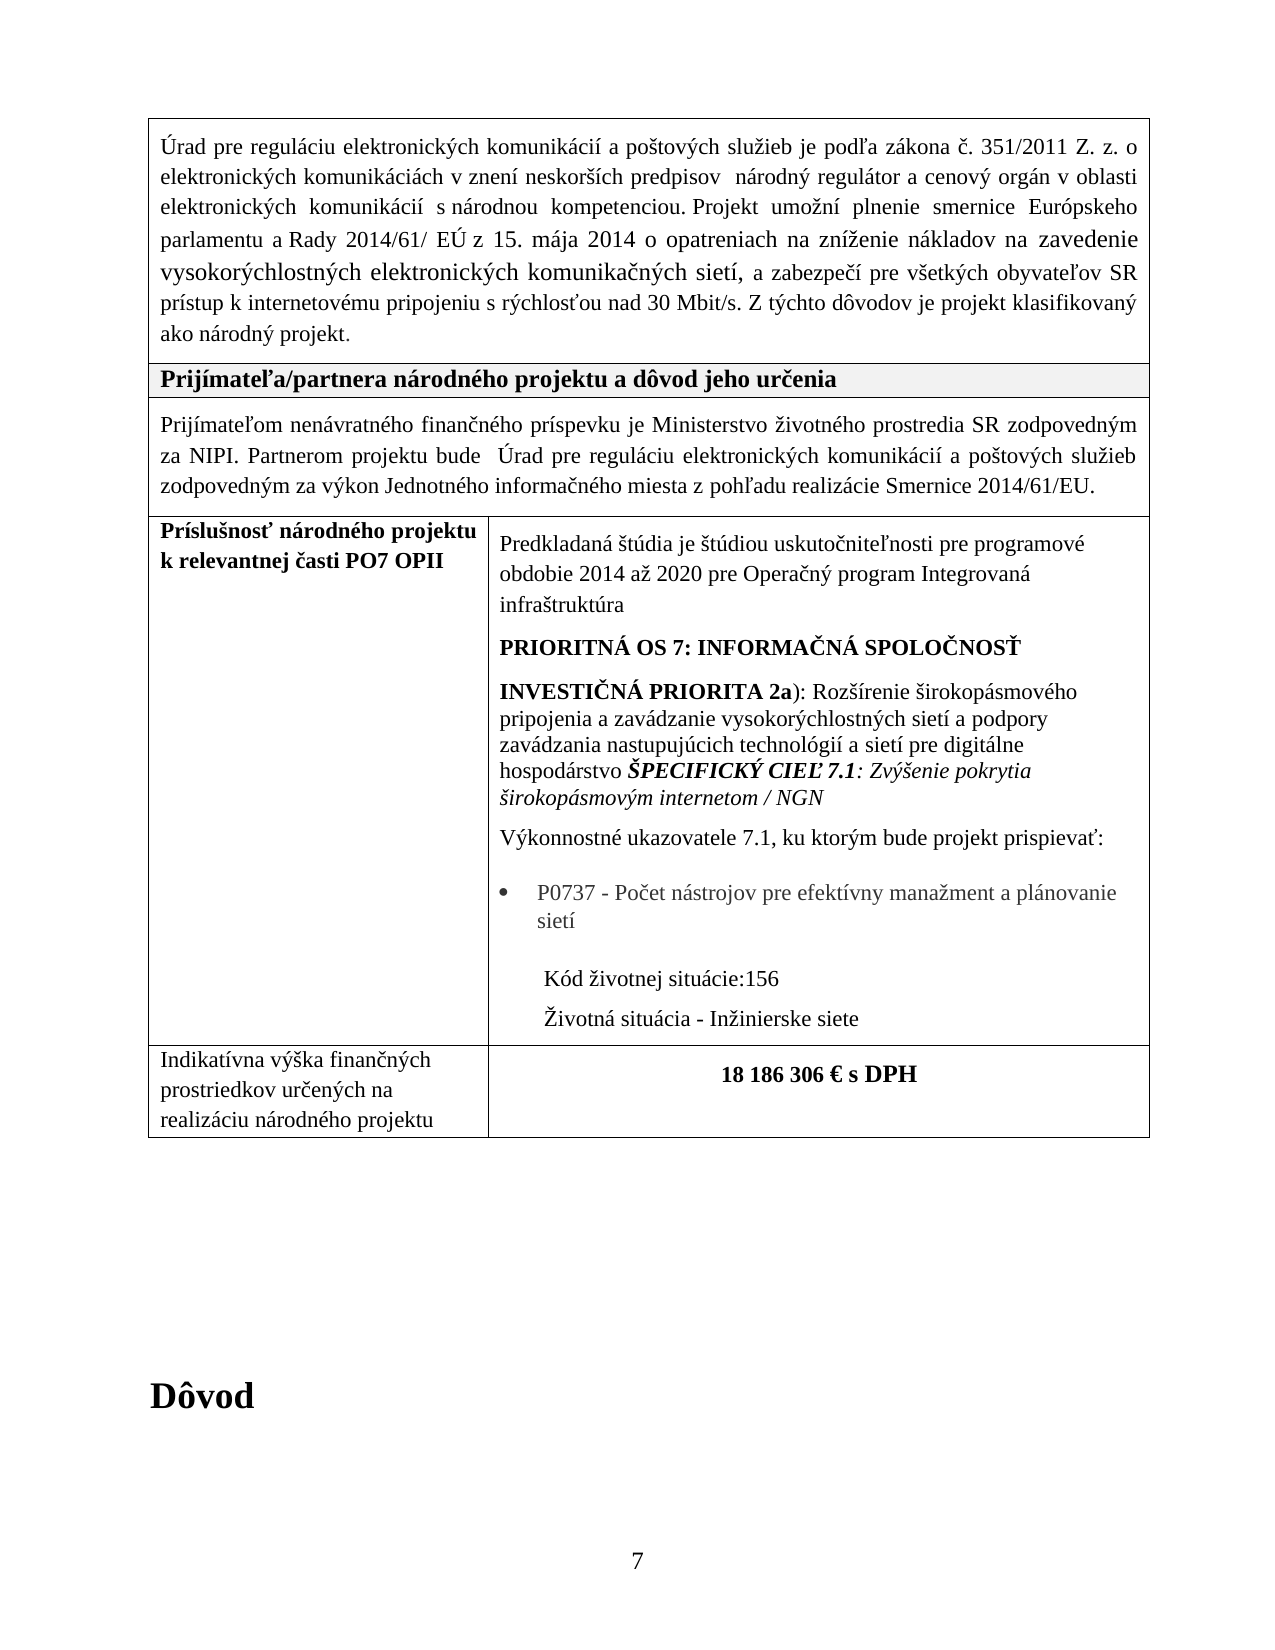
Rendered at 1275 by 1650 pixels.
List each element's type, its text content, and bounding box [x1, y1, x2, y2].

table_cell Prijímateľa/partnera národného projektu a dôvod jeho určenia [149, 364, 1149, 397]
table_cell Predkladaná štúdia je štúdiou uskutočniteľnosti pre programové obdobie 2014 až 2020 pre Operačný program Integrovaná infraštruktúra PRIORITNÁ OS 7: INFORMAČNÁ SPOLOČNOSŤ INVESTIČNÁ PRIORITA 2a): Rozšírenie širokopásmového pripojenia a zavádzanie vysokorýchlostných sietí a podpory zavádzania nastupujúcich technológií a sietí pre digitálne hospodárstvo ŠPECIFICKÝ CIEĽ 7.1: Zvýšenie pokrytia širokopásmovým internetom / NGN Výkonnostné ukazovatele 7.1, ku ktorým bude projekt prispievať: P0737 - Počet nástrojov pre efektívny manažment a plánovanie sietí Kód životnej situácie:156 Životná situácia - Inžinierske siete [489, 517, 1149, 1045]
table_cell Indikatívna výška finančných prostriedkov určených na realizáciu národného projektu [149, 1046, 488, 1137]
subtitle Dôvod [150, 1373, 1125, 1416]
table_cell Úrad pre reguláciu elektronických komunikácií a poštových služieb je podľa zákona č. 351/2011 Z. z. o elektronických komunikáciách v znení neskorších predpisov národný regulátor a cenový orgán v oblasti elektronických komunikácií s národnou kompetenciou. Projekt umožní plnenie smernice Európskeho parlamentu a Rady 2014/61/ EÚ z 15. mája 2014 o opatreniach na zníženie nákladov na zavedenie vysokorýchlostných elektronických komunikačných sietí, a zabezpečí pre všetkých obyvateľov SR prístup k internetovému pripojeniu s rýchlosťou nad 30 Mbit/s. Z týchto dôvodov je projekt klasifikovaný ako národný projekt. [149, 119, 1149, 363]
table_cell Prijímateľom nenávratného finančného príspevku je Ministerstvo životného prostredia SR zodpovedným za NIPI. Partnerom projektu bude Úrad pre reguláciu elektronických komunikácií a poštových služieb zodpovedným za výkon Jednotného informačného miesta z pohľadu realizácie Smernice 2014/61/EU. [149, 398, 1149, 516]
table_cell 18 186 306 € s DPH [489, 1046, 1149, 1137]
table_cell Príslušnosť národného projektu k relevantnej časti PO7 OPII [149, 517, 488, 1045]
